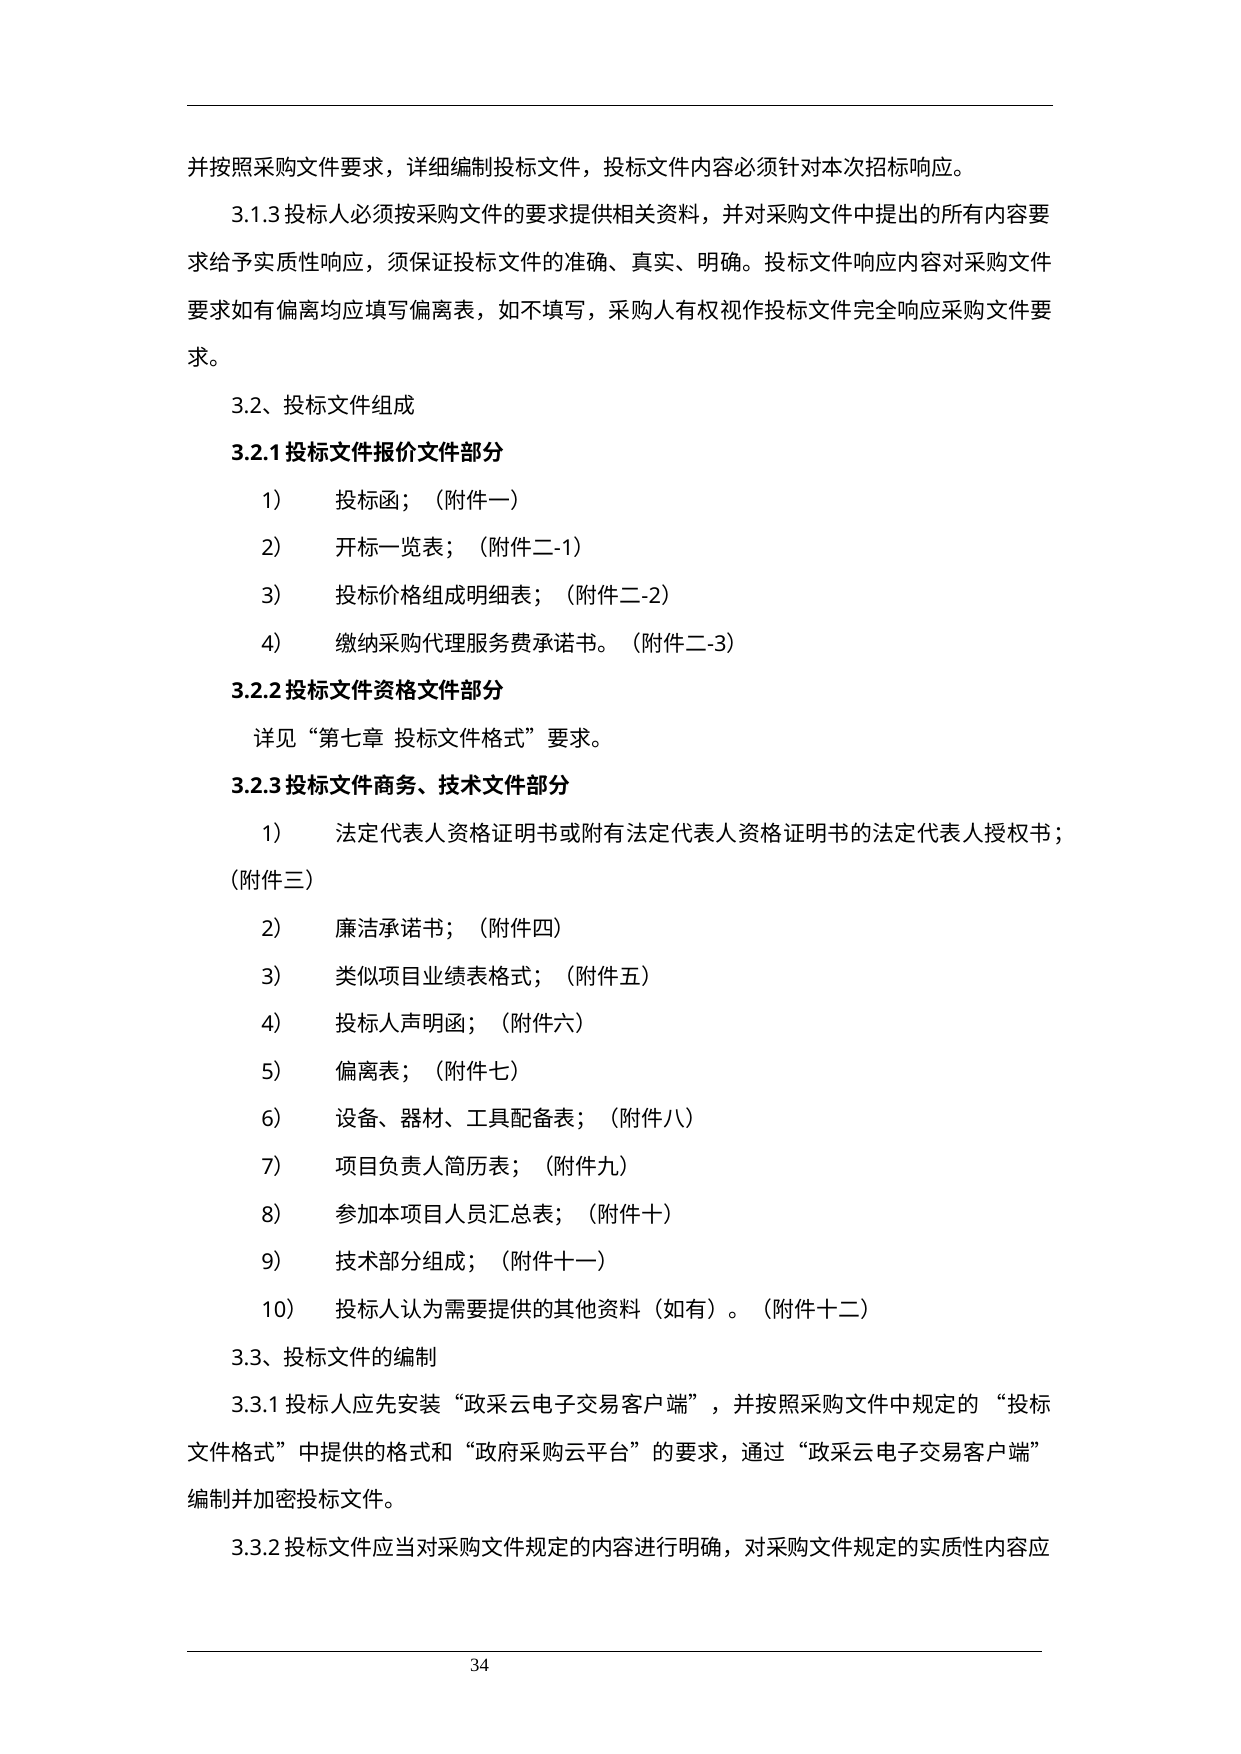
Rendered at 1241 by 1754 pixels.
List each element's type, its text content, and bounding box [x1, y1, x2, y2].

text 3.2.1投标文件报价文件部分 [187, 435, 1053, 467]
text 3.2.3投标文件商务、技术文件部分 [187, 768, 1053, 800]
list 设备、器材、工具配备表；（附件八） [217, 1101, 1053, 1133]
list 投标函；（附件一） [217, 483, 1053, 514]
list 投标人声明函；（附件六） [217, 1006, 1053, 1038]
text 3.2、投标文件组成 [187, 388, 1053, 419]
list 廉洁承诺书；（附件四） [217, 911, 1053, 943]
list 法定代表人资格证明书或附有法定代表人资格证明书的法定代表人授权书；（附件三） [217, 816, 1053, 895]
list 项目负责人简历表；（附件九） [217, 1149, 1053, 1181]
list 投标人认为需要提供的其他资料（如有）。（附件十二） [217, 1292, 1053, 1324]
list 技术部分组成；（附件十一） [217, 1244, 1053, 1276]
text 3.2.2投标文件资格文件部分 [187, 673, 1053, 705]
list 参加本项目人员汇总表；（附件十） [217, 1197, 1053, 1228]
text 3.3.1投标人应先安装“政采云电子交易客户端”，并按照采购文件中规定的 “投标文件格式”中提供的格式和“政府采购云平台”的要求，通过“政采云电子交易客户端”编制并加密投标文件。 [187, 1387, 1053, 1514]
list 偏离表；（附件七） [217, 1054, 1053, 1086]
text 3.3、投标文件的编制 [187, 1339, 1053, 1371]
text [187, 150, 1053, 182]
list 类似项目业绩表格式；（附件五） [217, 959, 1053, 990]
list 开标一览表；（附件二-1） [217, 530, 1053, 562]
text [187, 1530, 1053, 1561]
text 详见“第七章 投标文件格式”要求。 [187, 721, 1053, 752]
text 3.1.3投标人必须按采购文件的要求提供相关资料，并对采购文件中提出的所有内容要求给予实质性响应，须保证投标文件的准确、真实、明确。投标文件响应内容对采购文件要求如有偏离均应填写偏离表，如不填写，采购人有权视作投标文件完全响应采购文件要求。 [187, 197, 1053, 372]
list 投标价格组成明细表；（附件二-2） [217, 578, 1053, 610]
list 缴纳采购代理服务费承诺书。（附件二-3） [217, 626, 1053, 657]
